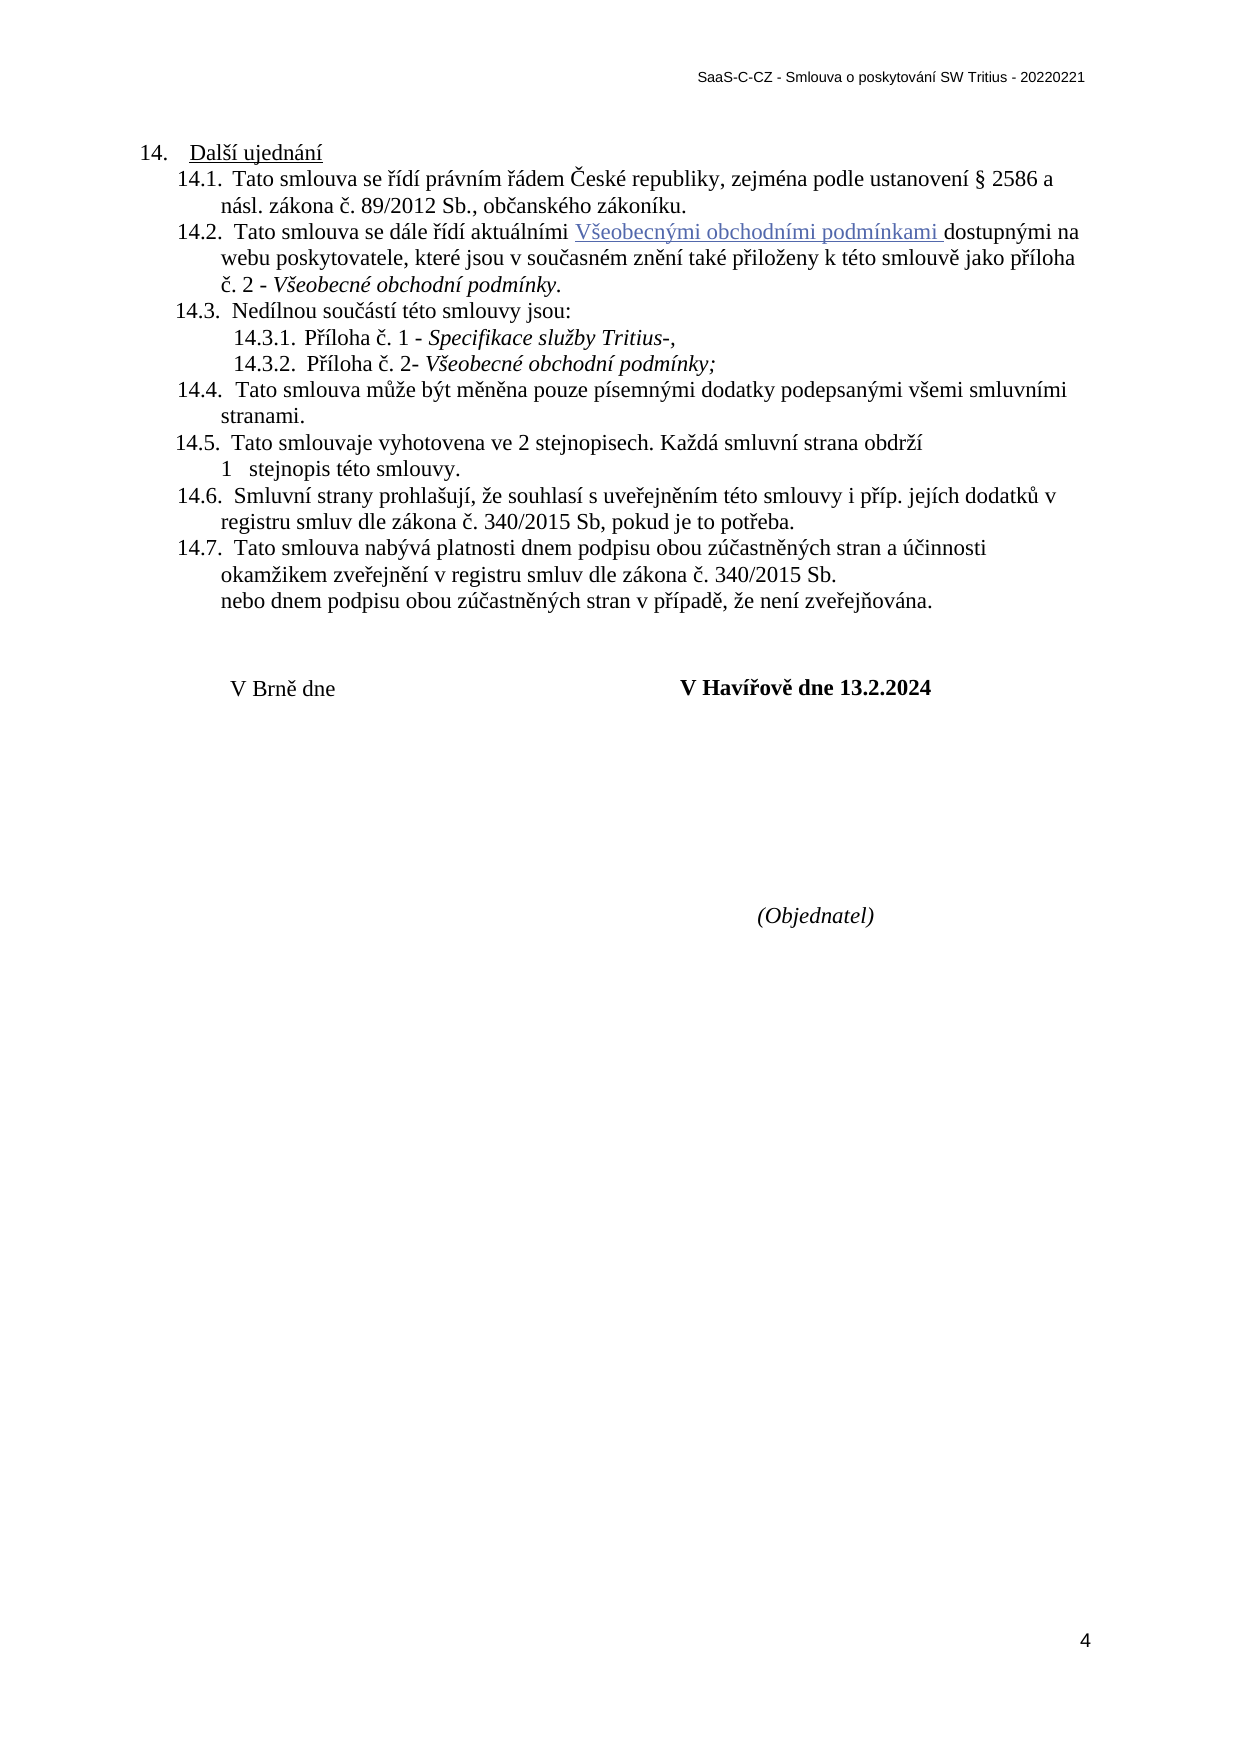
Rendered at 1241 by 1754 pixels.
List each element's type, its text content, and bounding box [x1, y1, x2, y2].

list stejnopis této smlouvy. [139, 455, 1092, 482]
list Nedílnou součástí této smlouvy jsou: [139, 297, 1092, 323]
list Tato smlouvaje vyhotovena ve 2 stejnopisech. Každá smluvní strana obdrží [139, 429, 1092, 455]
list Příloha č. 2- Všeobecné obchodní podmínky; [139, 350, 1092, 376]
list Tato smlouva může být měněna pouze písemnými dodatky podepsanými všemi smluvními stranami. [177, 376, 1092, 429]
text nebo dnem podpisu obou zúčastněných stran v případě, že není zveřejňována. [139, 587, 1092, 613]
list Tato smlouva se dále řídí aktuálními Všeobecnými obchodními podmínkami dostupnými na webu poskytovatele, které jsou v současném znění také přiloženy k této smlouvě jako příloha č. 2 - Všeobecné obchodní podmínky. [177, 218, 1092, 297]
list Smluvní strany prohlašují, že souhlasí s uveřejněním této smlouvy i příp. jejích dodatků v registru smluv dle zákona č. 340/2015 Sb, pokud je to potřeba. [177, 482, 1092, 534]
list Další ujednání [139, 139, 1092, 165]
list Příloha č. 1 - Specifikace služby Tritius-, [139, 323, 1092, 350]
list Tato smlouva nabývá platnosti dnem podpisu obou zúčastněných stran a účinnosti okamžikem zveřejnění v registru smluv dle zákona č. 340/2015 Sb. [177, 534, 1092, 587]
list Tato smlouva se řídí právním řádem České republiky, zejména podle ustanovení § 2586 a násl. zákona č. 89/2012 Sb., občanského zákoníku. [177, 165, 1092, 218]
